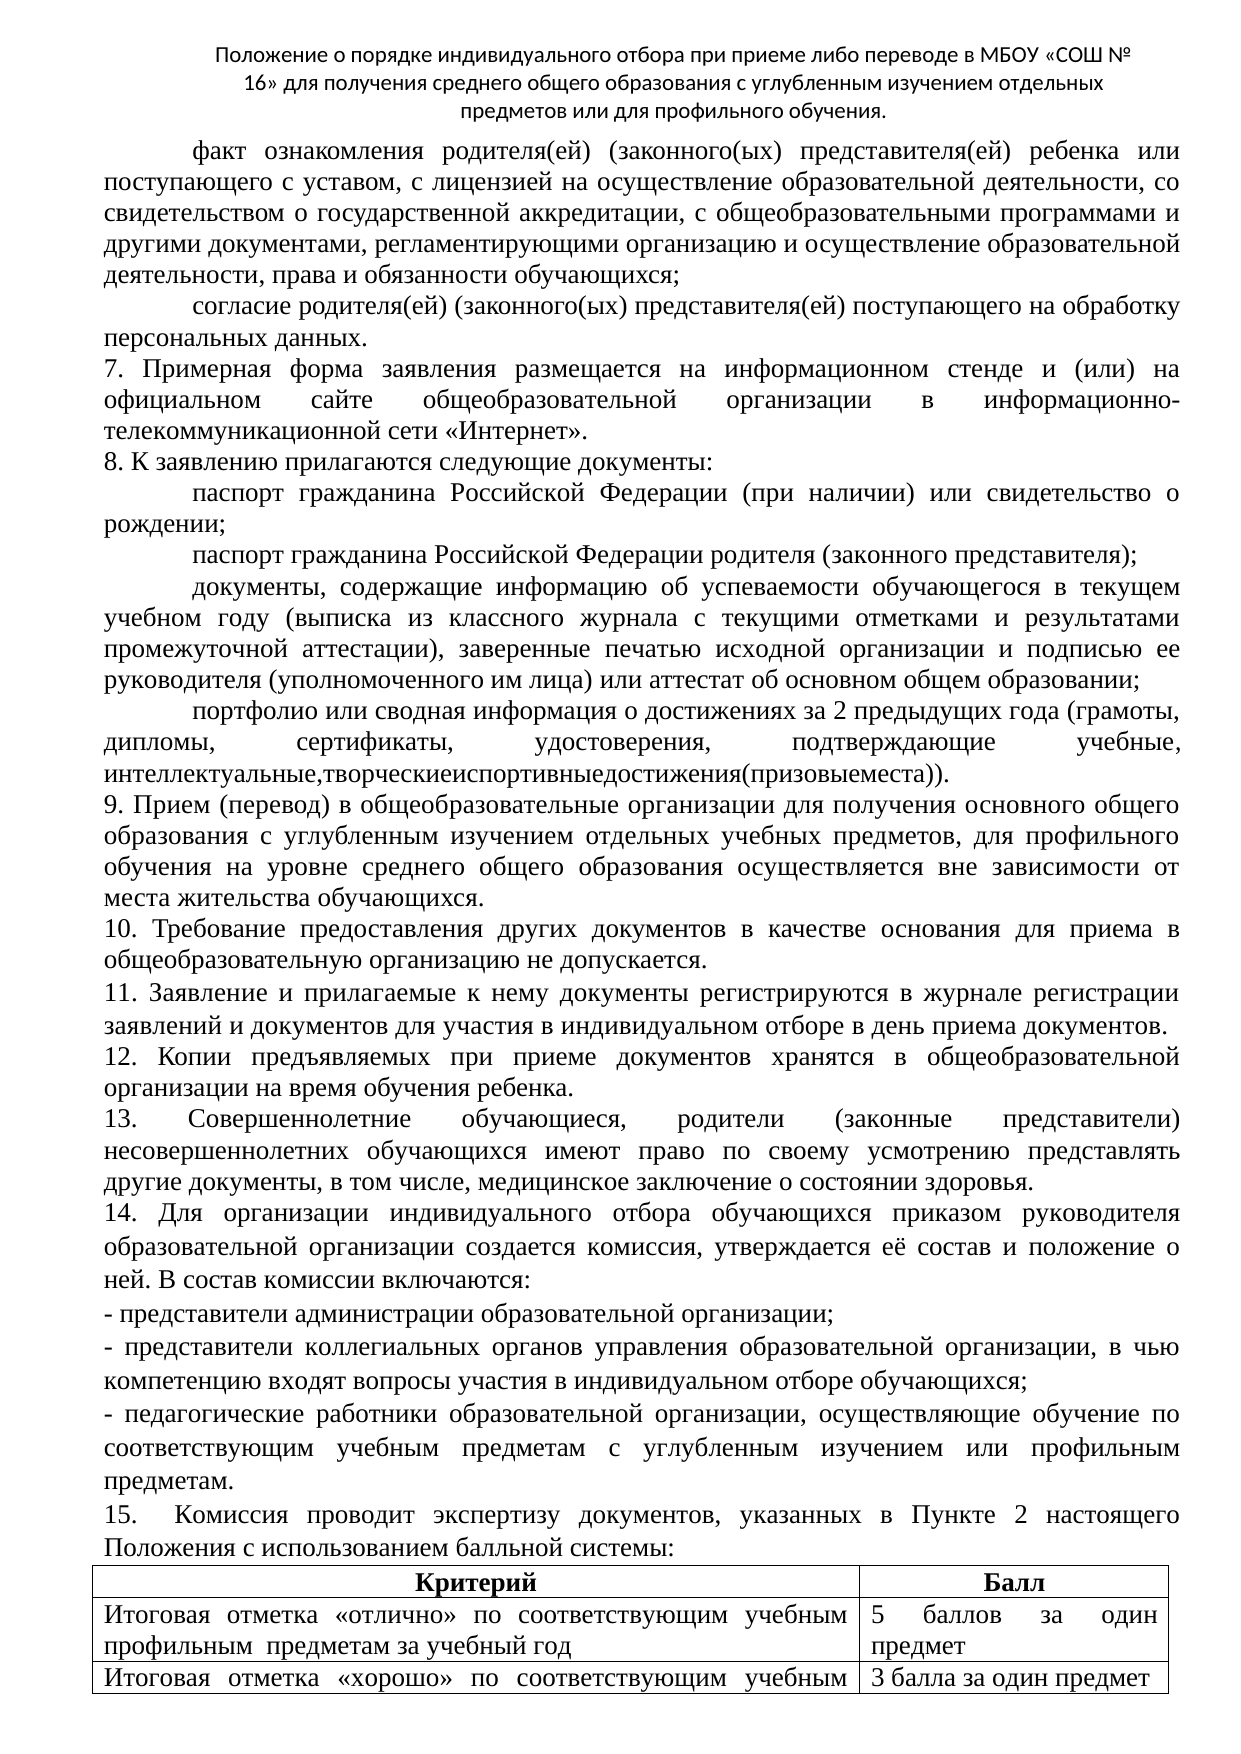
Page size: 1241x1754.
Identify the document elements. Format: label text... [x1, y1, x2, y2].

text 11. Заявление и прилагаемые к нему документы регистрируются в журнале регистрации заявлений и документов для участия в индивидуальном отборе в день приема документов. [103, 975, 1181, 1040]
text 15. Комиссия проводит экспертизу документов, указанных в Пункте 2 настоящего Положения с использованием балльной системы: [103, 1498, 1181, 1563]
table_cell 3 балла за один предмет [860, 1662, 1168, 1693]
text паспорт гражданина Российской Федерации (при наличии) или свидетельство о рождении; [103, 476, 1181, 539]
text портфолио или сводная информация о достижениях за 2 предыдущих года (грамоты, дипломы, сертификаты, удостоверения, подтверждающие учебные, интеллектуальные,творческиеиспортивныедостижения(призовыеместа)). [103, 694, 1181, 788]
text - представители коллегиальных органов управления образовательной организации, в чью компетенцию входят вопросы участия в индивидуальном отборе обучающихся; [103, 1330, 1181, 1395]
table_cell Итоговая отметка «отлично» по соответствующим учебным профильным предметам за учебный год [93, 1598, 859, 1661]
text 14. Для организации индивидуального отбора обучающихся приказом руководителя образовательной организации создается комиссия, утверждается её состав и положение о ней. В состав комиссии включаются: [103, 1196, 1181, 1294]
text - педагогические работники образовательной организации, осуществляющие обучение по соответствующим учебным предметам с углубленным изучением или профильным предметам. [103, 1397, 1181, 1496]
text 7. Примерная форма заявления размещается на информационном стенде и (или) на официальном сайте общеобразовательной организации в информационно-телекоммуникационной сети «Интернет». [103, 352, 1181, 445]
text 9. Прием (перевод) в общеобразовательные организации для получения основного общего образования с углубленным изучением отдельных учебных предметов, для профильного обучения на уровне среднего общего образования осуществляется вне зависимости от места жительства обучающихся. [103, 788, 1181, 912]
table_cell 5 баллов за один предмет [860, 1598, 1168, 1661]
text - представители администрации образовательной организации; [103, 1297, 1181, 1328]
table_header Балл [860, 1566, 1168, 1597]
text 8. К заявлению прилагаются следующие документы: [103, 445, 1181, 476]
text согласие родителя(ей) (законного(ых) представителя(ей) поступающего на обработку персональных данных. [103, 289, 1181, 352]
table_cell Итоговая отметка «хорошо» по соответствующим учебным профильным предметам за учебный год [93, 1662, 859, 1693]
text паспорт гражданина Российской Федерации родителя (законного представителя); [103, 539, 1181, 570]
text 10. Требование предоставления других документов в качестве основания для приема в общеобразовательную организацию не допускается. [103, 912, 1181, 975]
text 12. Копии предъявляемых при приеме документов хранятся в общеобразовательной организации на время обучения ребенка. [103, 1040, 1181, 1103]
text факт ознакомления родителя(ей) (законного(ых) представителя(ей) ребенка или поступающего с уставом, с лицензией на осуществление образовательной деятельности, со свидетельством о государственной аккредитации, с общеобразовательными программами и другими документами, регламентирующими организацию и осуществление образовательной деятельности, права и обязанности обучающихся; [103, 118, 1181, 289]
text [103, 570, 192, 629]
text 13. Совершеннолетние обучающиеся, родители (законные представители) несовершеннолетних обучающихся имеют право по своему усмотрению представлять другие документы, в том числе, медицинское заключение о состоянии здоровья. [103, 1103, 1181, 1196]
table_header Критерий [93, 1566, 859, 1597]
